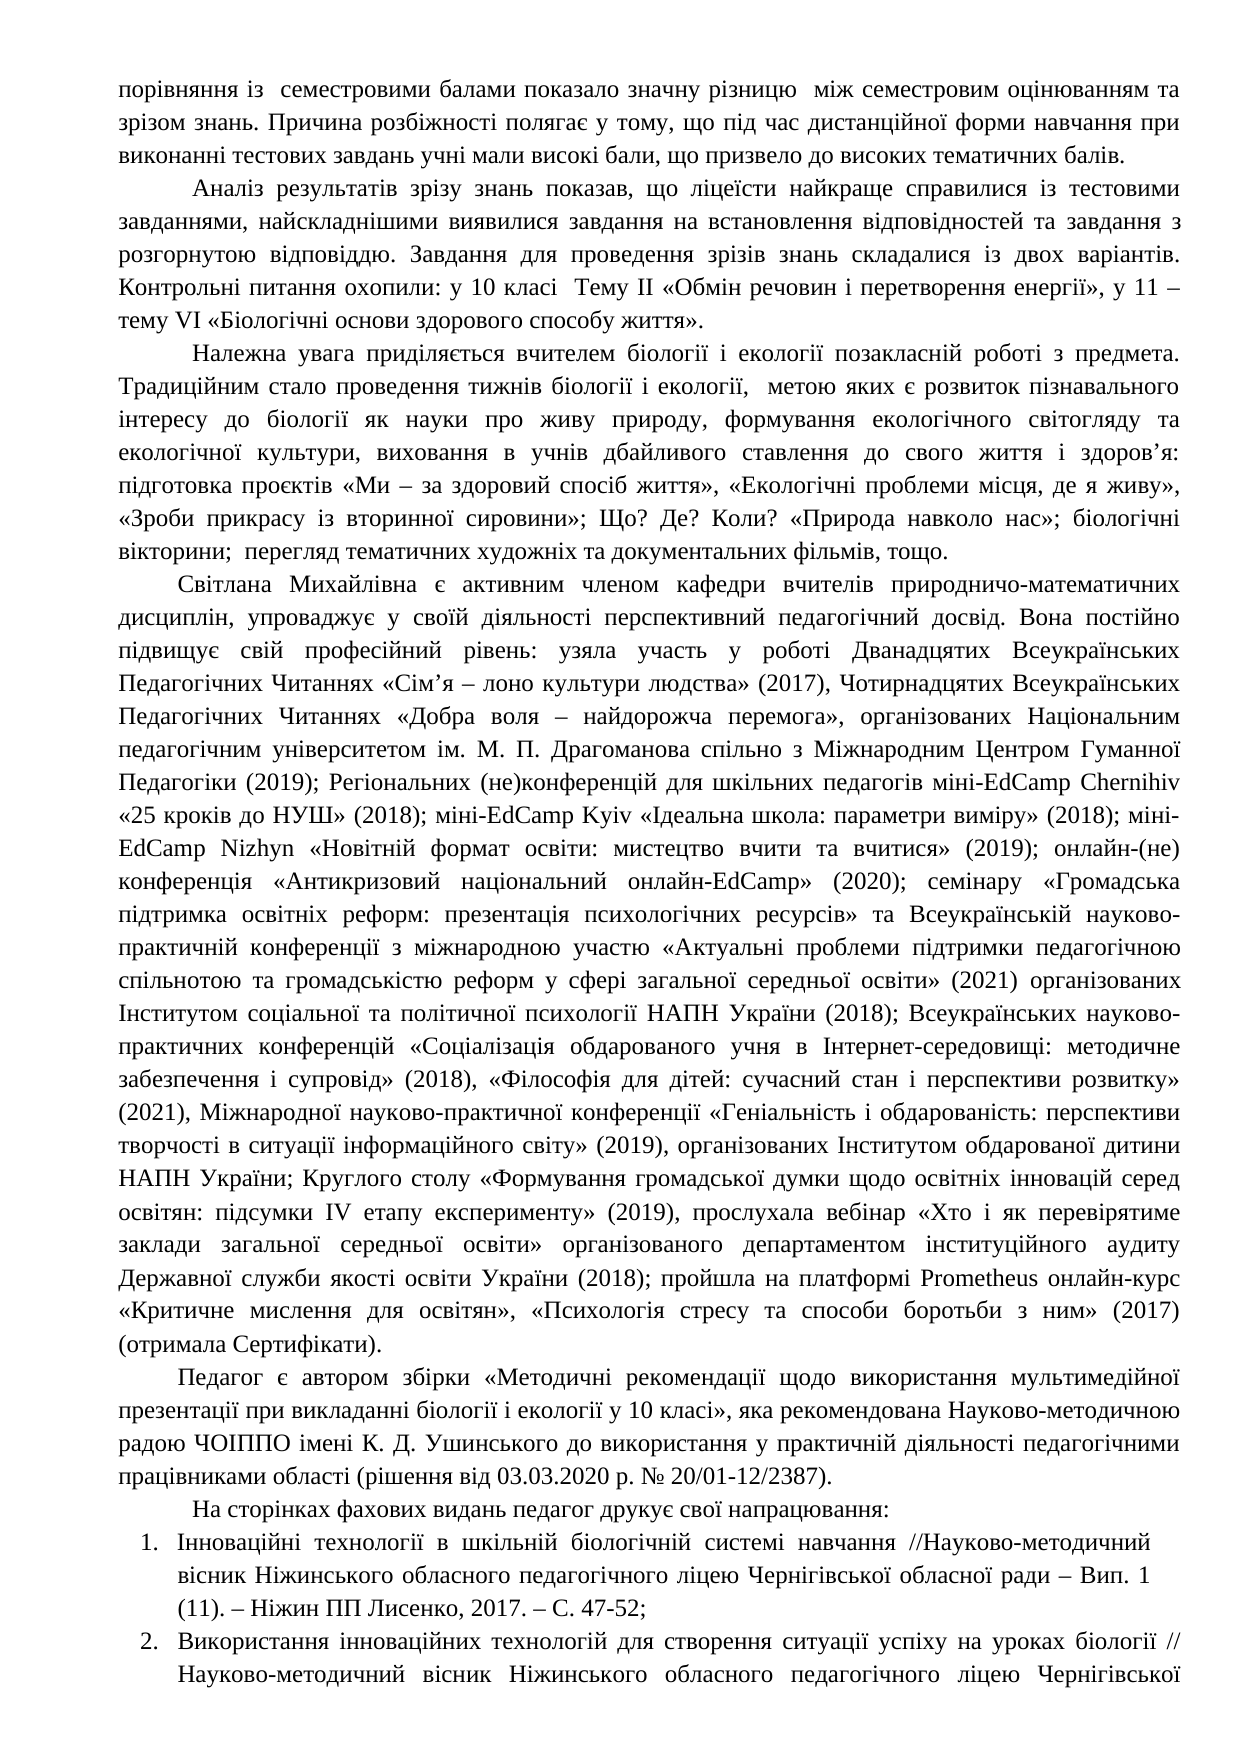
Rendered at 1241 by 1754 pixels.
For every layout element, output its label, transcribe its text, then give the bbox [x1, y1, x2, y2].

text Світлана Михайлівна є активним членом кафедри вчителів природничо-математичних дисциплін, упроваджує у своїй діяльності перспективний педагогічний досвід. Вона постійно підвищує свій професійний рівень: узяла участь у роботі Дванадцятих Всеукраїнських Педагогічних Читаннях «Сім’я – лоно культури людства» (2017), Чотирнадцятих Всеукраїнських Педагогічних Читаннях «Добра воля – найдорожча перемога», організованих Національним педагогічним університетом ім. М. П. Драгоманова спільно з Міжнародним Центром Гуманної Педагогіки (2019); Регіональних (не)конференцій для шкільних педагогів міні-EdCamp Chernihiv «25 кроків до НУШ» (2018); міні-EdCamp Kyiv «Ідеальна школа: параметри виміру» (2018); міні-EdCamp Nizhyn «Новітній формат освіти: мистецтво вчити та вчитися» (2019); онлайн-(не) конференція «Антикризовий національний онлайн-EdCamp» (2020); семінару «Громадська підтримка освітніх реформ: презентація психологічних ресурсів» та Всеукраїнській науково-практичній конференції з міжнародною участю «Актуальні проблеми підтримки педагогічною спільнотою та громадськістю реформ у сфері загальної середньої освіти» (2021) організованих Інститутом соціальної та політичної психології НАПН України (2018); Всеукраїнських науково-практичних конференцій «Соціалізація обдарованого учня в Інтернет-середовищі: методичне забезпечення і супровід» (2018), «Філософія для дітей: сучасний стан і перспективи розвитку» (2021), Міжнародної науково-практичної конференції «Геніальність і обдарованість: перспективи творчості в ситуації інформаційного світу» (2019), організованих Інститутом обдарованої дитини НАПН України; Круглого столу «Формування громадської думки щодо освітніх інновацій серед освітян: підсумки ІV етапу експерименту» (2019), прослухала вебінар «Хто і як перевірятиме заклади загальної середньої освіти» організованого департаментом інституційного аудиту Державної служби якості освіти України (2018); пройшла на платформі Prometheus онлайн-курс «Критичне мислення для освітян», «Психологія стресу та способи боротьби з ним» (2017) (отримала Сертифікати). [118, 569, 1181, 1357]
text Педагог є автором збірки «Методичні рекомендації щодо використання мультимедійної презентації при викладанні біології і екології у 10 класі», яка рекомендована Науково-методичною радою ЧОІППО імені К. Д. Ушинського до використання у практичній діяльності педагогічними працівниками області (рішення від 03.03.2020 р. № 20/01-12/2387). [118, 1362, 1181, 1489]
text Аналіз результатів зрізу знань показав, що ліцеїсти найкраще справилися із тестовими завданнями, найскладнішими виявилися завдання на встановлення відповідностей та завдання з розгорнутою відповіддю. Завдання для проведення зрізів знань складалися із двох варіантів. Контрольні питання охопили: у 10 класі Тему ІІ «Обмін речовин і перетворення енергії», у 11 – тему VІ «Біологічні основи здорового способу життя». [118, 173, 1181, 334]
text На сторінках фахових видань педагог друкує свої напрацювання: [118, 1494, 1181, 1522]
list Інноваційні технології в шкільній біологічній системі навчання //Науково-методичний вісник Ніжинського обласного педагогічного ліцею Чернігівської обласної ради – Вип. 1 (11). – Ніжин ПП Лисенко, 2017. – С. 47-52; [140, 1527, 1152, 1622]
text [118, 74, 1181, 169]
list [140, 1626, 1181, 1688]
text Належна увага приділяється вчителем біології і екології позакласній роботі з предмета. Традиційним стало проведення тижнів біології і екології, метою яких є розвиток пізнавального інтересу до біології як науки про живу природу, формування екологічного світогляду та екологічної культури, виховання в учнів дбайливого ставлення до свого життя і здоров’я: підготовка проєктів «Ми – за здоровий спосіб життя», «Екологічні проблеми місця, де я живу», «Зроби прикрасу із вторинної сировини»; Що? Де? Коли? «Природа навколо нас»; біологічні вікторини; перегляд тематичних художніх та документальних фільмів, тощо. [118, 338, 1181, 565]
